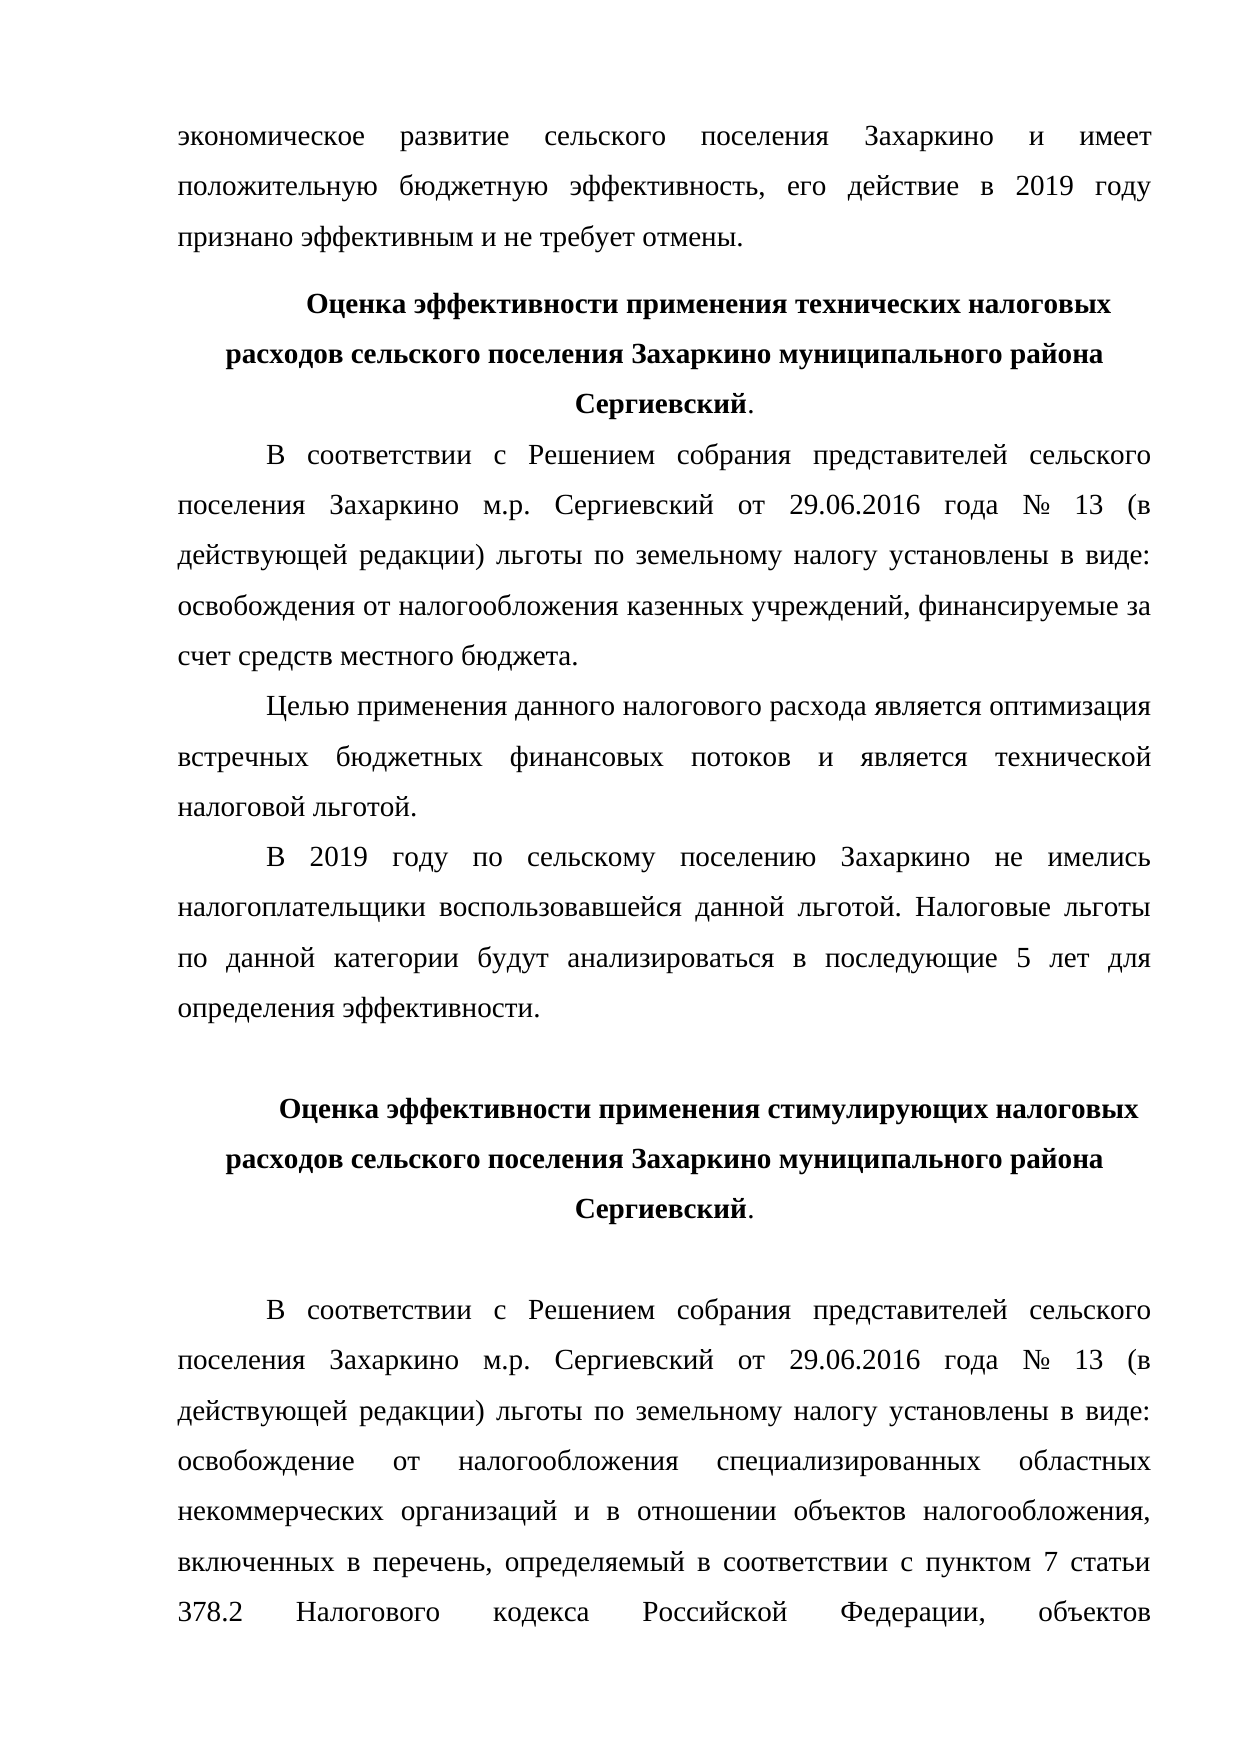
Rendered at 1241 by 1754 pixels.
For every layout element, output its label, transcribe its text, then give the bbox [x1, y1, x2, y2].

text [177, 118, 1152, 252]
text В 2019 году по сельскому поселению Захаркино не имелись налогоплательщики воспользовавшейся данной льготой. Налоговые льготы по данной категории будут анализироваться в последующие 5 лет для определения эффективности. [177, 839, 1152, 1024]
text Оценка эффективности применения стимулирующих налоговых расходов сельского поселения Захаркино муниципального района Сергиевский. [177, 1091, 1152, 1225]
text Целью применения данного налогового расхода является оптимизация встречных бюджетных финансовых потоков и является технической налоговой льготой. [177, 688, 1152, 822]
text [177, 1292, 1152, 1627]
text Оценка эффективности применения технических налоговых расходов сельского поселения Захаркино муниципального района Сергиевский. [177, 286, 1152, 420]
text В соответствии с Решением собрания представителей сельского поселения Захаркино м.р. Сергиевский от 29.06.2016 года № 13 (в действующей редакции) льготы по земельному налогу установлены в виде: освобождения от налогообложения казенных учреждений, финансируемые за счет средств местного бюджета. [177, 437, 1152, 672]
